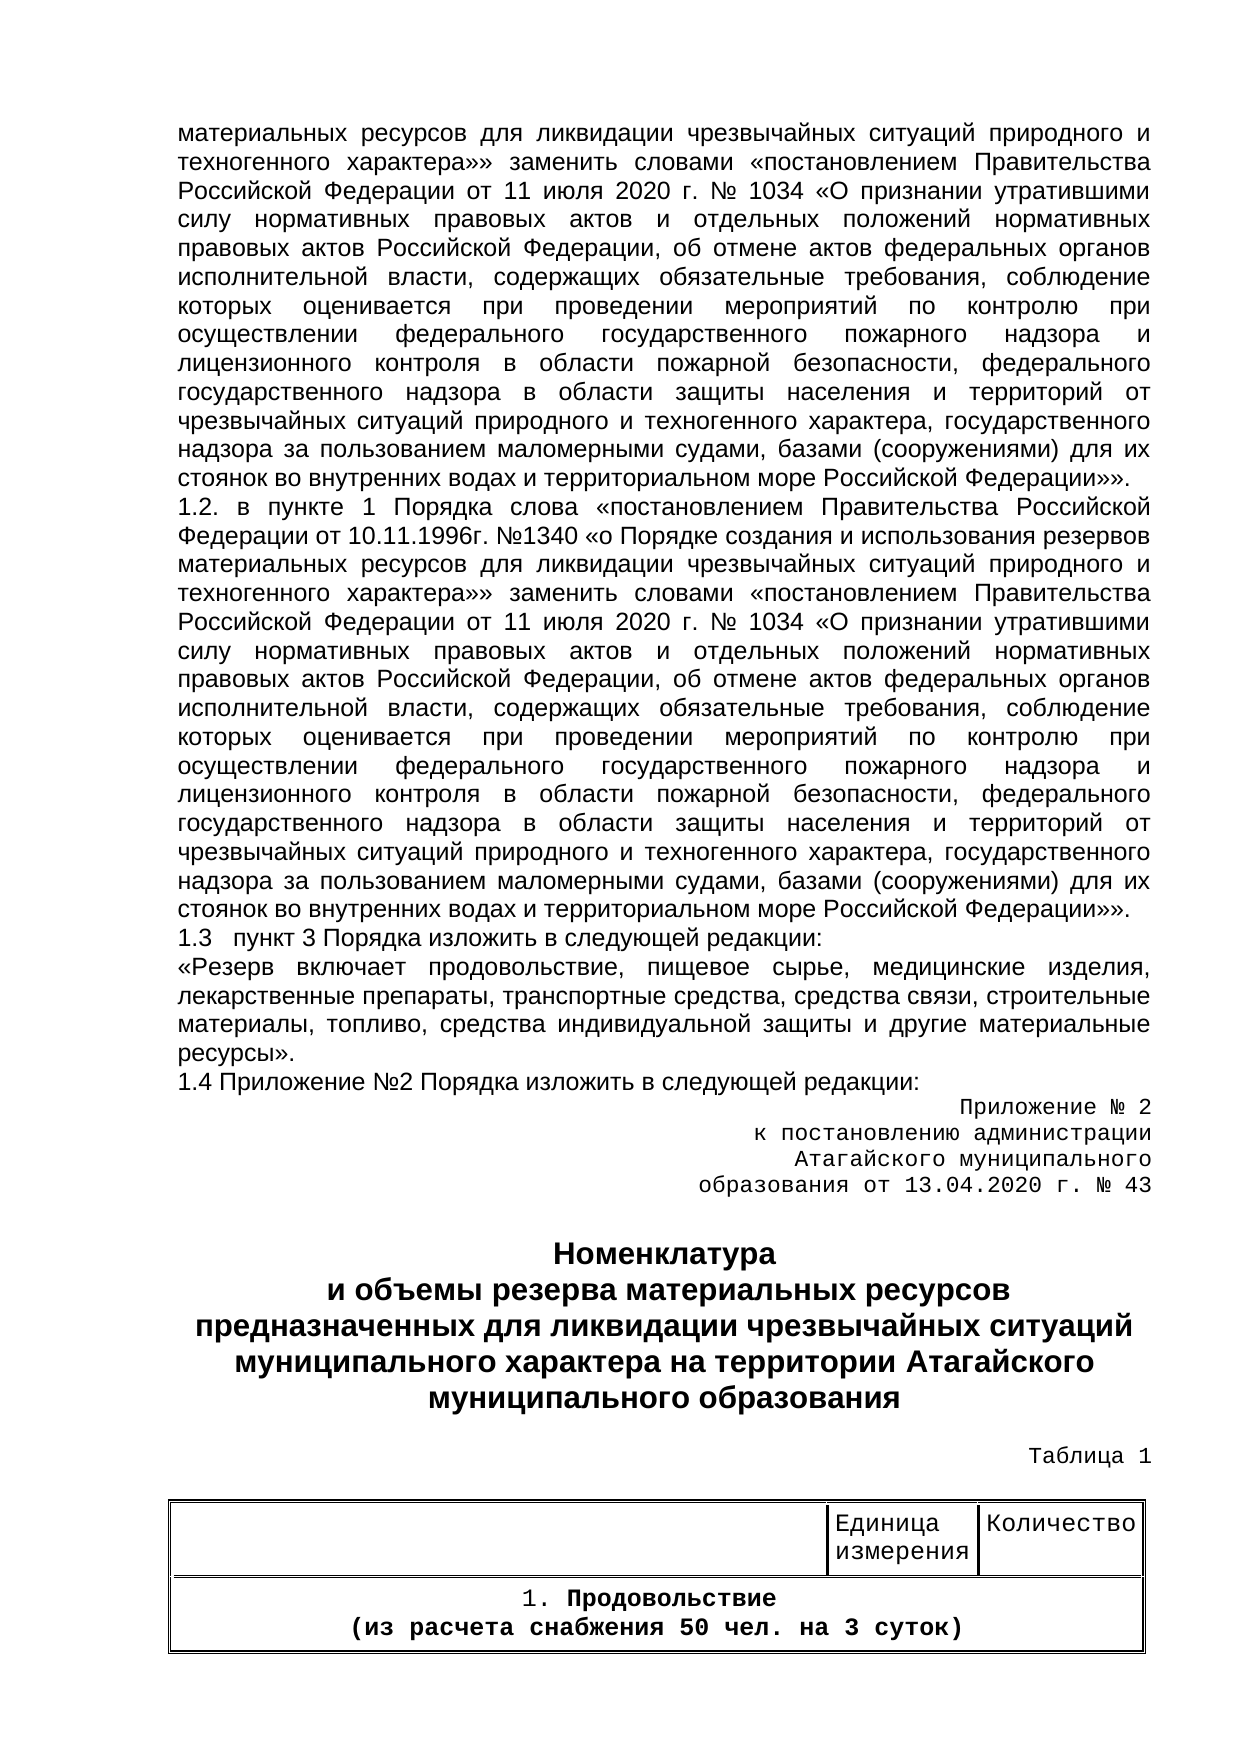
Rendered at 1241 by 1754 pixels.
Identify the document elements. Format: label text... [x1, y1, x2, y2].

text предназначенных для ликвидации чрезвычайных ситуаций муниципального характера на территории Атагайского муниципального образования [177, 1307, 1152, 1415]
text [177, 118, 1152, 492]
text Приложение № 2 [177, 1096, 1152, 1122]
text и объемы резерва материальных ресурсов [177, 1271, 1152, 1307]
text к постановлению администрации [177, 1122, 1152, 1147]
table_header [171, 1501, 827, 1575]
text 1.2. в пункте 1 Порядка слова «постановлением Правительства Российской Федерации от 10.11.1996г. №1340 «о Порядке создания и использования резервов материальных ресурсов для ликвидации чрезвычайных ситуаций природного и техногенного характера»» заменить словами «постановлением Правительства Российской Федерации от 11 июля 2020 г. № 1034 «О признании утратившими силу нормативных правовых актов и отдельных положений нормативных правовых актов Российской Федерации, об отмене актов федеральных органов исполнительной власти, содержащих обязательные требования, соблюдение которых оценивается при проведении мероприятий по контролю при осуществлении федерального государственного пожарного надзора и лицензионного контроля в области пожарной безопасности, федерального государственного надзора в области защиты населения и территорий от чрезвычайных ситуаций природного и техногенного характера, государственного надзора за пользованием маломерными судами, базами (сооружениями) для их стоянок во внутренних водах и территориальном море Российской Федерации»». [177, 492, 1152, 923]
text «Резерв включает продовольствие, пищевое сырье, медицинские изделия, лекарственные препараты, транспортные средства, средства связи, строительные материалы, топливо, средства индивидуальной защиты и другие материальные ресурсы». [177, 952, 1152, 1067]
text Атагайского муниципального [177, 1147, 1152, 1173]
table_header Количество [978, 1503, 1142, 1575]
table_cell 1. Продовольствие (из расчета снабжения 50 чел. на 3 суток) [169, 1575, 1144, 1650]
text Таблица 1 [177, 1444, 1152, 1470]
text 1.3 пункт 3 Порядка изложить в следующей редакции: [177, 923, 1152, 952]
table_header Единица измерения [827, 1501, 978, 1575]
text Номенклатура [177, 1235, 1152, 1271]
text образования от 13.04.2020 г. № 43 [177, 1173, 1152, 1199]
text 1.4 Приложение №2 Порядка изложить в следующей редакции: [177, 1067, 1152, 1096]
